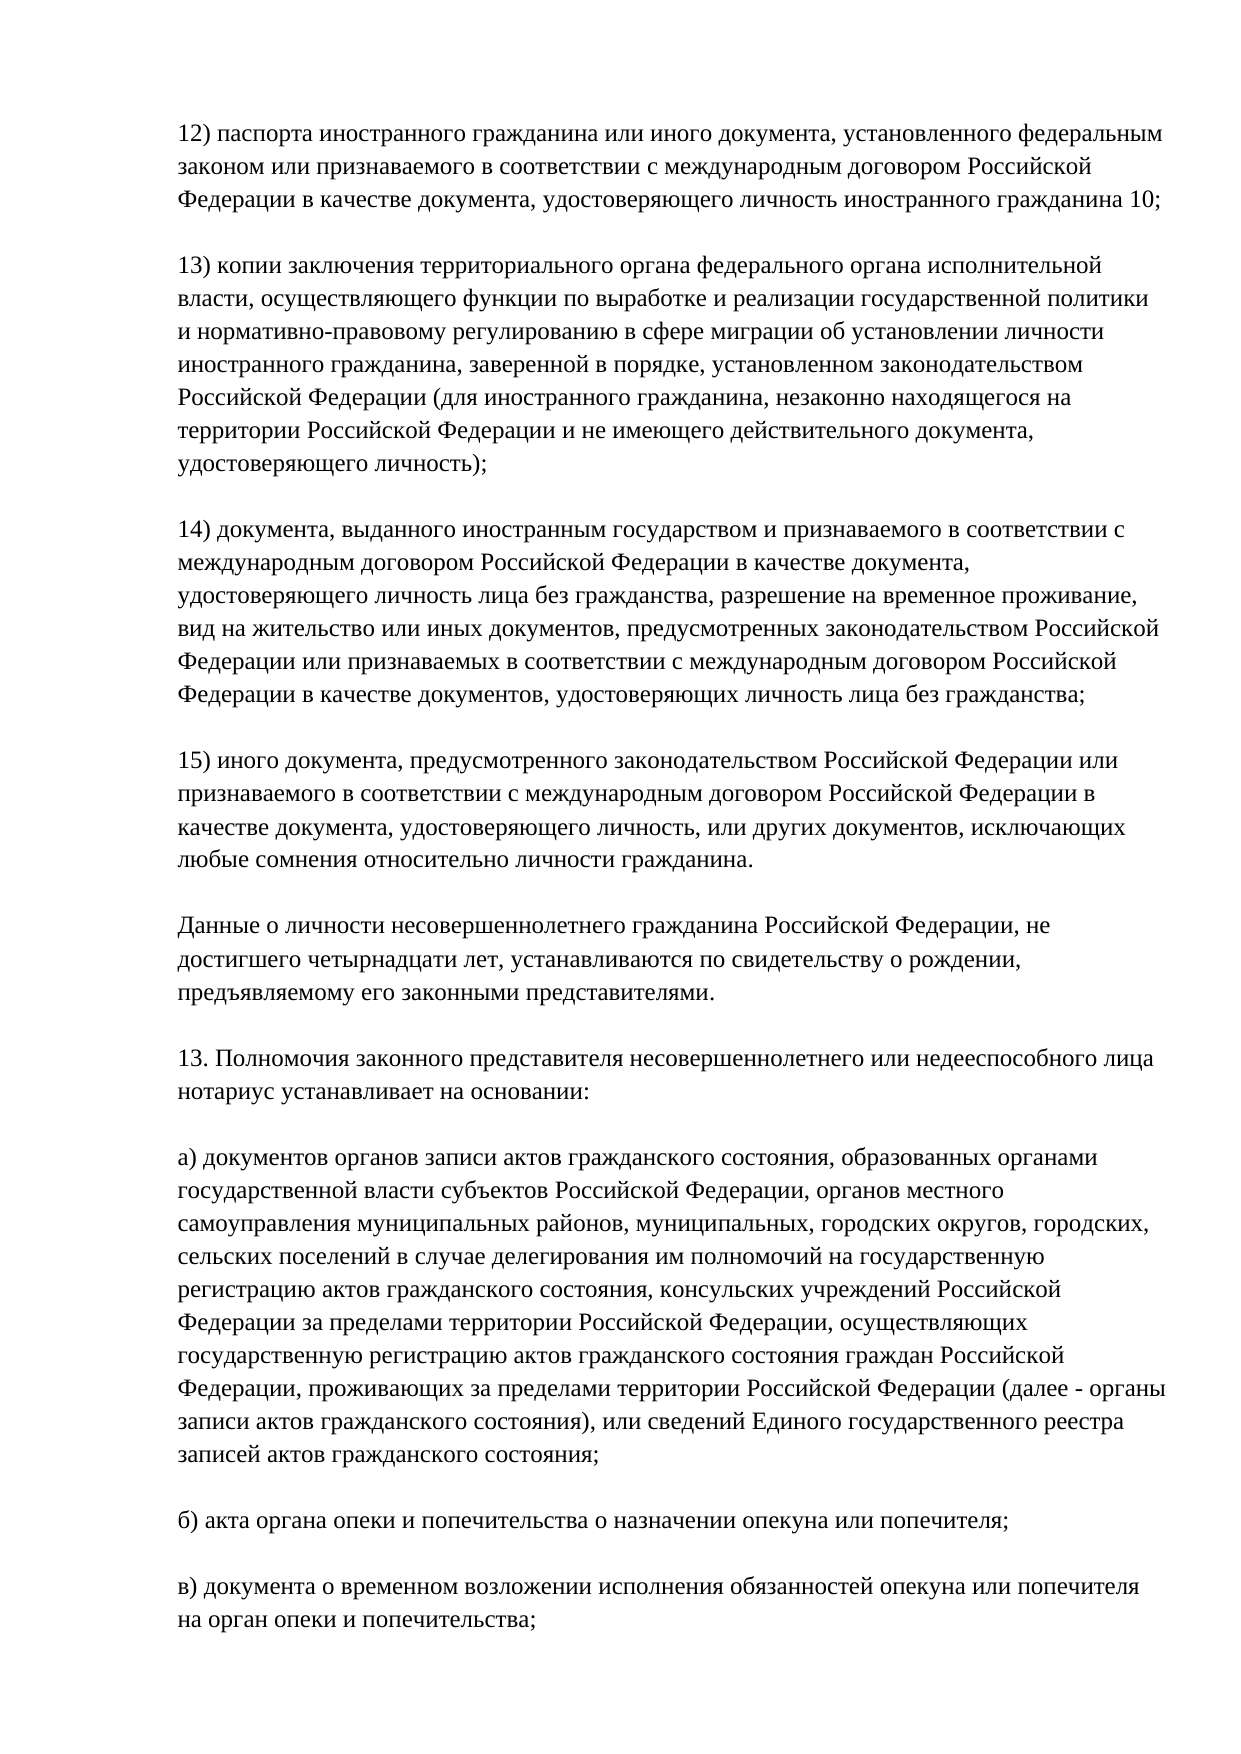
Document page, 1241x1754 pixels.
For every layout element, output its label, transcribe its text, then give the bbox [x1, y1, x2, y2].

text б) акта органа опеки и попечительства о назначении опекуна или попечителя; [177, 1505, 1167, 1534]
text 14) документа, выданного иностранным государством и признаваемого в соответствии с международным договором Российской Федерации в качестве документа, удостоверяющего личность лица без гражданства, разрешение на временное проживание, вид на жительство или иных документов, предусмотренных законодательством Российской Федерации или признаваемых в соответствии с международным договором Российской Федерации в качестве документов, удостоверяющих личность лица без гражданства; [177, 514, 1167, 708]
text а) документов органов записи актов гражданского состояния, образованных органами государственной власти субъектов Российской Федерации, органов местного самоуправления муниципальных районов, муниципальных, городских округов, городских, сельских поселений в случае делегирования им полномочий на государственную регистрацию актов гражданского состояния, консульских учреждений Российской Федерации за пределами территории Российской Федерации, осуществляющих государственную регистрацию актов гражданского состояния граждан Российской Федерации, проживающих за пределами территории Российской Федерации (далее - органы записи актов гражданского состояния), или сведений Единого государственного реестра записей актов гражданского состояния; [177, 1142, 1167, 1468]
text в) документа о временном возложении исполнения обязанностей опекуна или попечителя на орган опеки и попечительства; [177, 1571, 1167, 1633]
text Данные о личности несовершеннолетнего гражданина Российской Федерации, не достигшего четырнадцати лет, устанавливаются по свидетельству о рождении, предъявляемому его законными представителями. [177, 911, 1167, 1005]
text 15) иного документа, предусмотренного законодательством Российской Федерации или признаваемого в соответствии с международным договором Российской Федерации в качестве документа, удостоверяющего личность, или других документов, исключающих любые сомнения относительно личности гражданина. [177, 746, 1167, 873]
text 13) копии заключения территориального органа федерального органа исполнительной власти, осуществляющего функции по выработке и реализации государственной политики и нормативно-правовому регулированию в сфере миграции об установлении личности иностранного гражданина, заверенной в порядке, установленном законодательством Российской Федерации (для иностранного гражданина, незаконно находящегося на территории Российской Федерации и не имеющего действительного документа, удостоверяющего личность); [177, 250, 1167, 477]
text 12) паспорта иностранного гражданина или иного документа, установленного федеральным законом или признаваемого в соответствии с международным договором Российской Федерации в качестве документа, удостоверяющего личность иностранного гражданина 10; [177, 118, 1167, 213]
text 13. Полномочия законного представителя несовершеннолетнего или недееспособного лица нотариус устанавливает на основании: [177, 1043, 1167, 1104]
